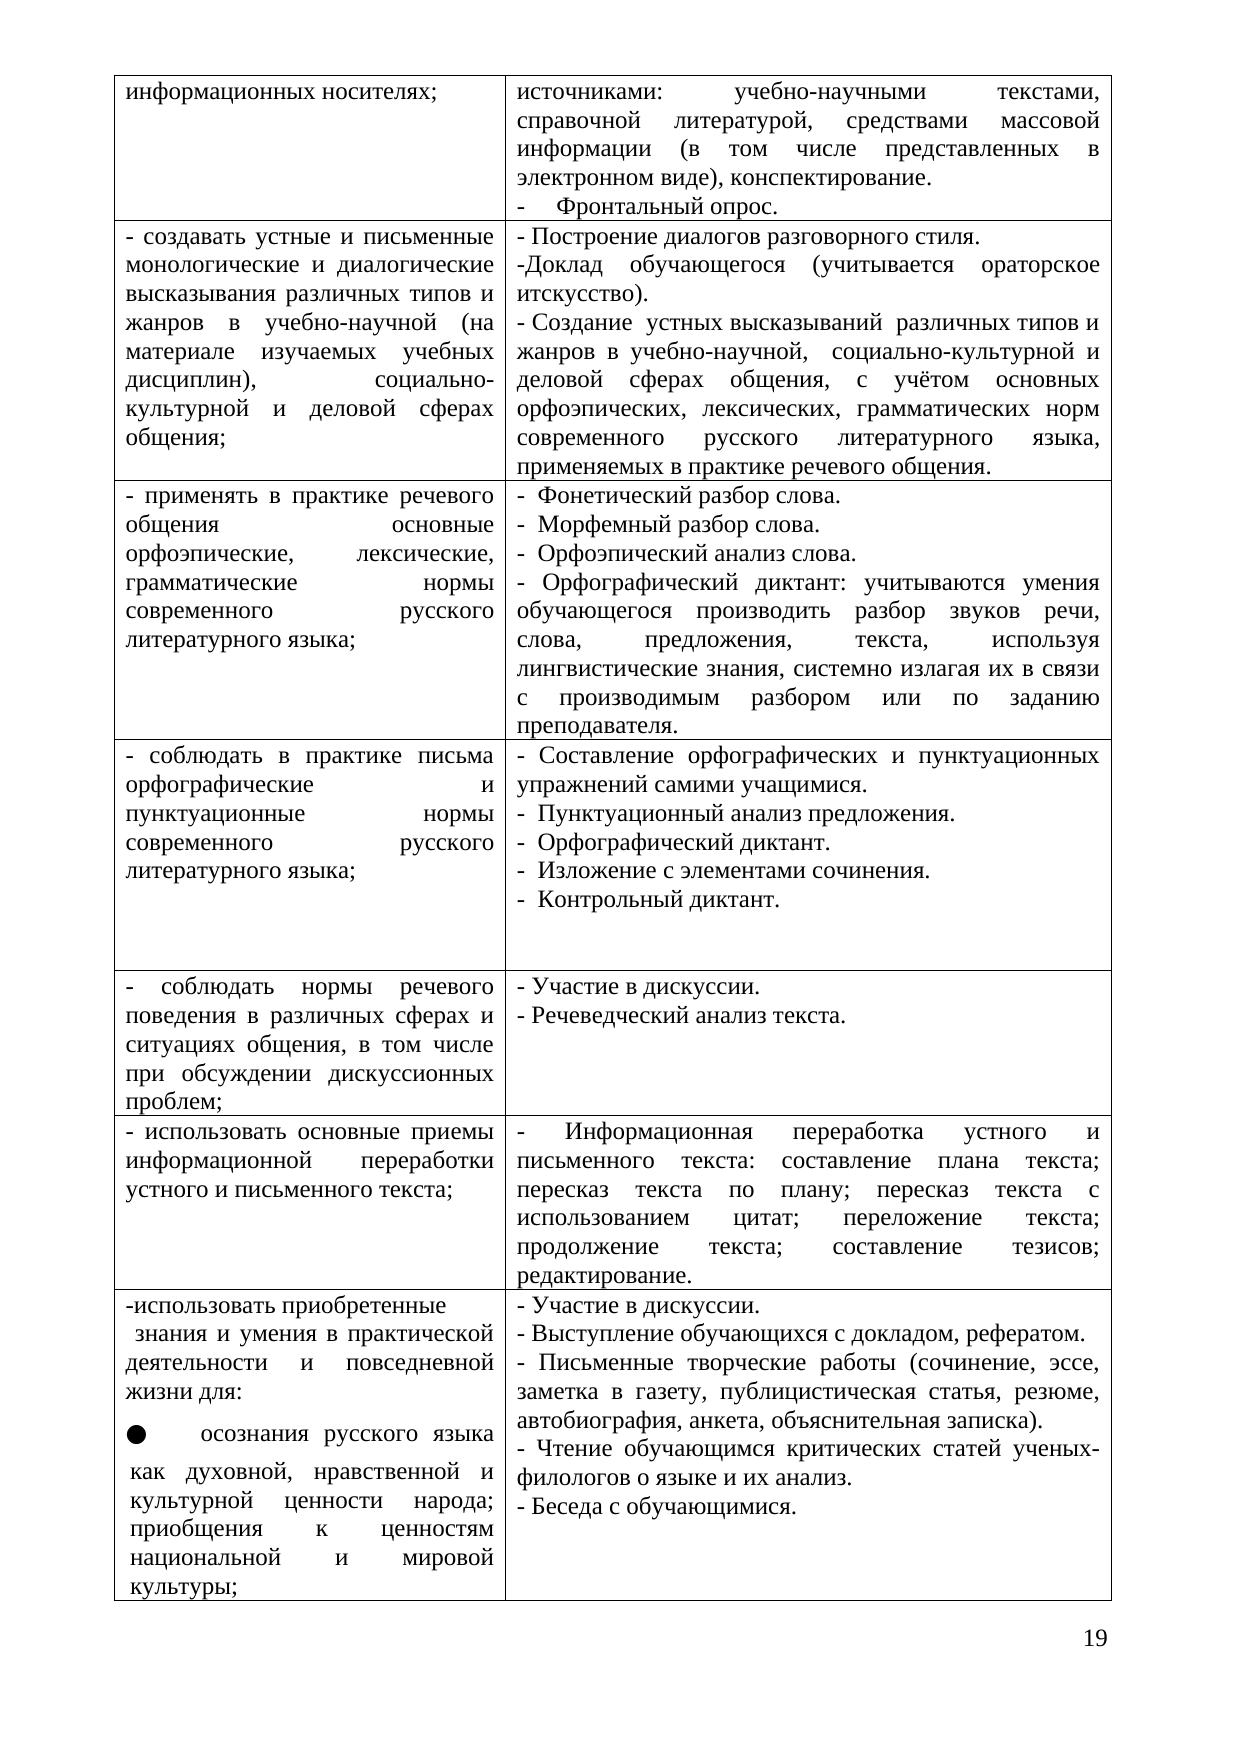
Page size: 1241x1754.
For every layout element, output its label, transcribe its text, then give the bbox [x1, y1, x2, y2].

table_cell - Составление орфографических и пунктуационных упражнений самими учащимися. - Пунктуационный анализ предложения. - Орфографический диктант. - Изложение с элементами сочинения. - Контрольный диктант. [506, 740, 1111, 970]
table_cell - Информационная переработка устного и письменного текста: составление плана текста; пересказ текста по плану; пересказ текста с использованием цитат; переложение текста; продолжение текста; составление тезисов; редактирование. [506, 1116, 1111, 1289]
table_cell - использовать основные приемы информационной переработки устного и письменного текста; [115, 1116, 505, 1289]
table_cell - соблюдать в практике письма орфографические и пунктуационные нормы современного русского литературного языка; [115, 740, 505, 970]
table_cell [115, 76, 505, 220]
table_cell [506, 76, 1111, 220]
table_cell - Построение диалогов разговорного стиля. -Доклад обучающегося (учитывается ораторское итскусство). - Создание устных высказываний различных типов и жанров в учебно-научной, социально-культурной и деловой сферах общения, с учётом основных орфоэпических, лексических, грамматических норм современного русского литературного языка, применяемых в практике речевого общения. [506, 221, 1111, 479]
table_cell - соблюдать нормы речевого поведения в различных сферах и ситуациях общения, в том числе при обсуждении дискуссионных проблем; [115, 971, 505, 1115]
table_cell - Участие в дискуссии. - Выступление обучающихся с докладом, рефератом. - Письменные творческие работы (сочинение, эссе, заметка в газету, публицистическая статья, резюме, автобиография, анкета, объяснительная записка). - Чтение обучающимся критических статей ученых-филологов о языке и их анализ. - Беседа с обучающимися. [506, 1290, 1111, 1600]
table_cell - применять в практике речевого общения основные орфоэпические, лексические, грамматические нормы современного русского литературного языка; [115, 481, 505, 739]
table_cell - создавать устные и письменные монологические и диалогические высказывания различных типов и жанров в учебно-научной (на материале изучаемых учебных дисциплин), социально-культурной и деловой сферах общения; [115, 221, 505, 479]
table_cell - Фонетический разбор слова. - Морфемный разбор слова. - Орфоэпический анализ слова. - Орфографический диктант: учитываются умения обучающегося производить разбор звуков речи, слова, предложения, текста, используя лингвистические знания, системно излагая их в связи с производимым разбором или по заданию преподавателя. [506, 481, 1111, 739]
table_cell -использовать приобретенные знания и умения в практической деятельности и повседневной жизни для: осознания русского языка как духовной, нравственной и культурной ценности народа; приобщения к ценностям национальной и мировой культуры; [115, 1290, 505, 1600]
table_cell - Участие в дискуссии. - Речеведческий анализ текста. [506, 971, 1111, 1115]
